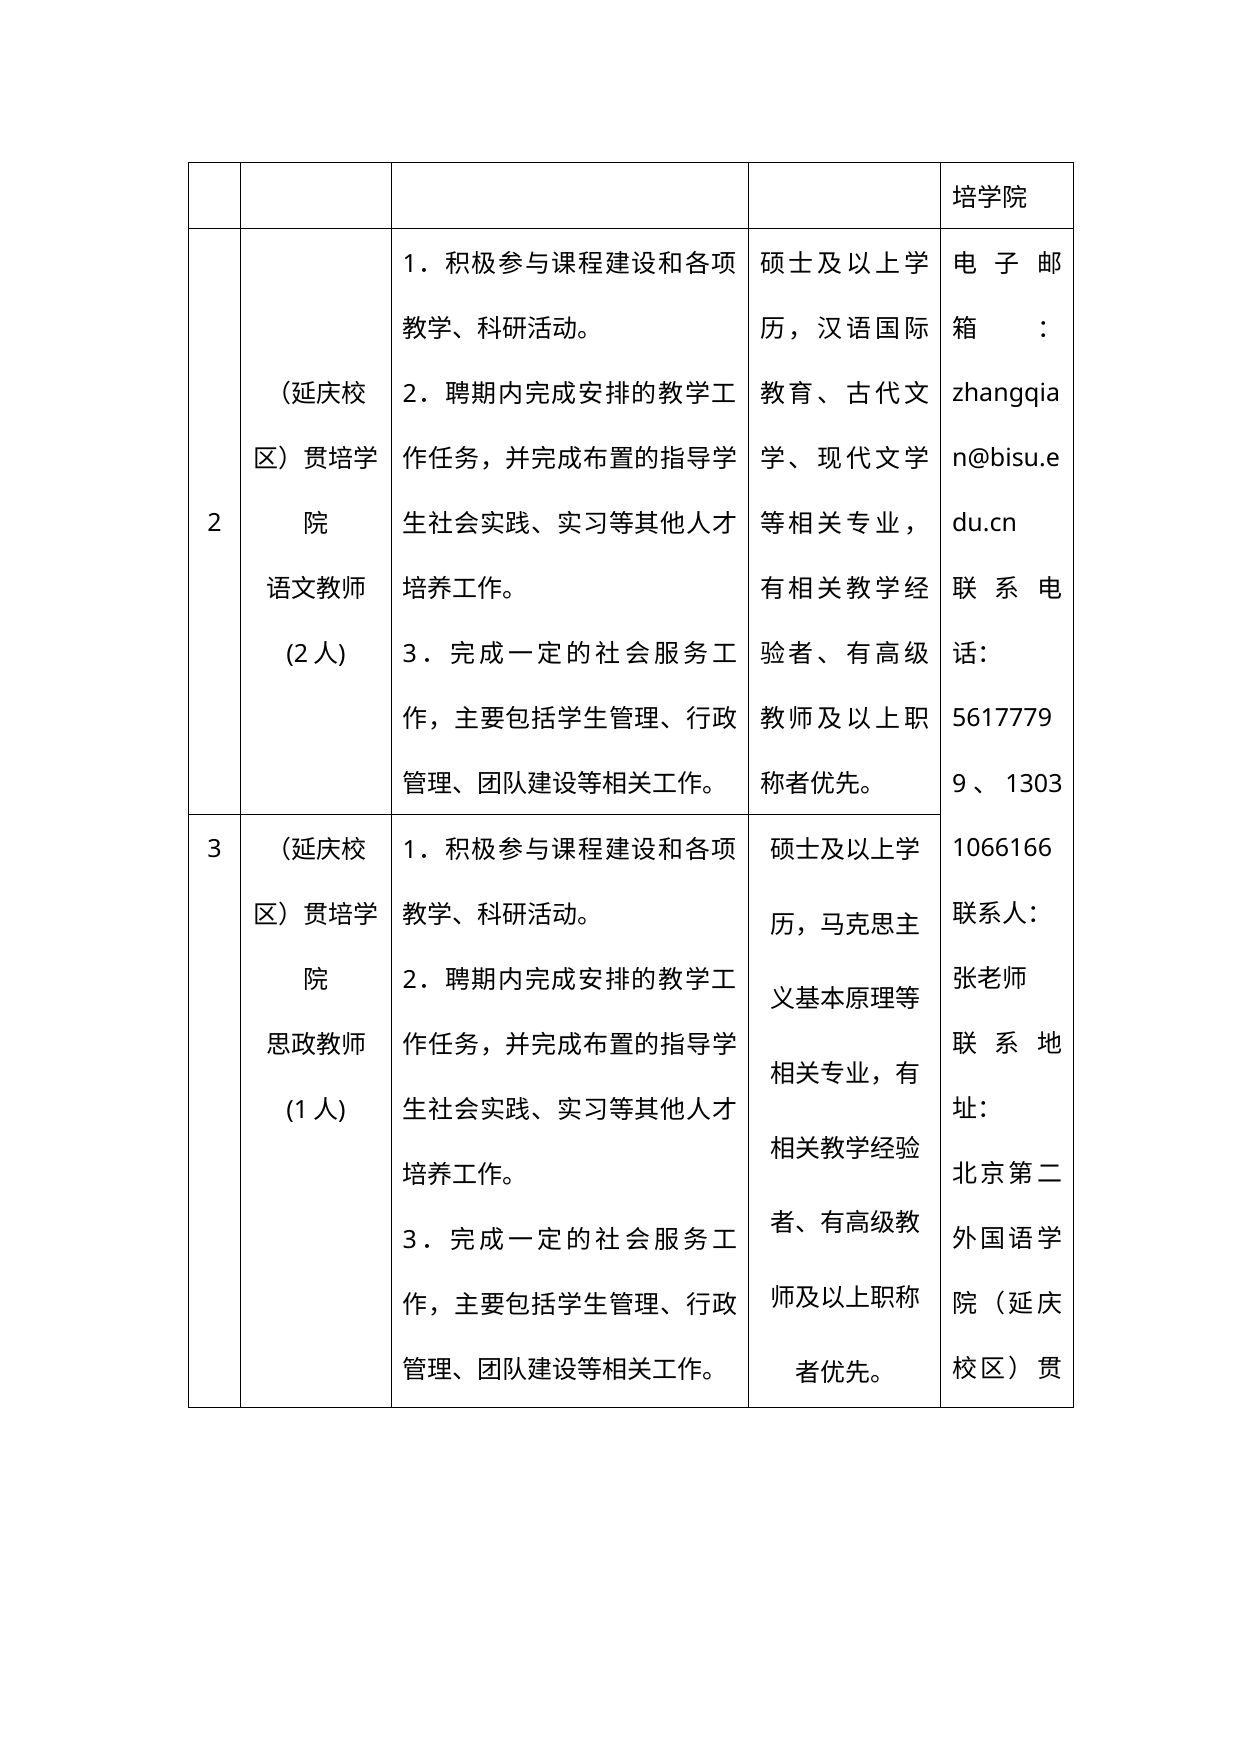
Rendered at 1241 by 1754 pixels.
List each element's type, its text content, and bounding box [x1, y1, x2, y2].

table_cell （延庆校区）贯培学院 思政教师 (1人) [241, 815, 391, 1407]
table_cell 2 [189, 229, 240, 814]
table_cell 1．积极参与课程建设和各项教学、科研活动。 2．聘期内完成安排的教学工作任务，并完成布置的指导学生社会实践、实习等其他人才培养工作。 3．完成一定的社会服务工作，主要包括学生管理、行政管理、团队建设等相关工作。 [392, 229, 748, 814]
table_cell 电子邮箱：zhangqian@bisu.edu.cn 联系电话： 56177799、13031066166 联系人： 张老师 联系地址： 北京第二外国语学院（延庆校区）贯培学院 [941, 229, 1073, 1407]
table_cell 3 [189, 815, 240, 1407]
table_cell （延庆校区）贯培学院 语文教师 (2人) [241, 229, 391, 814]
table_cell 硕士及以上学历，汉语国际教育、古代文学、现代文学等相关专业，有相关教学经验者、有高级教师及以上职称者优先。 [749, 229, 940, 814]
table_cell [241, 163, 391, 228]
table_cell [392, 815, 748, 1407]
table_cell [749, 163, 940, 228]
table_cell 硕士及以上学历，马克思主义基本原理等相关专业，有相关教学经验者、有高级教师及以上职称者优先。 [749, 815, 940, 1407]
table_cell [392, 163, 748, 228]
table_cell 1 [189, 163, 240, 228]
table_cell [941, 163, 1073, 228]
